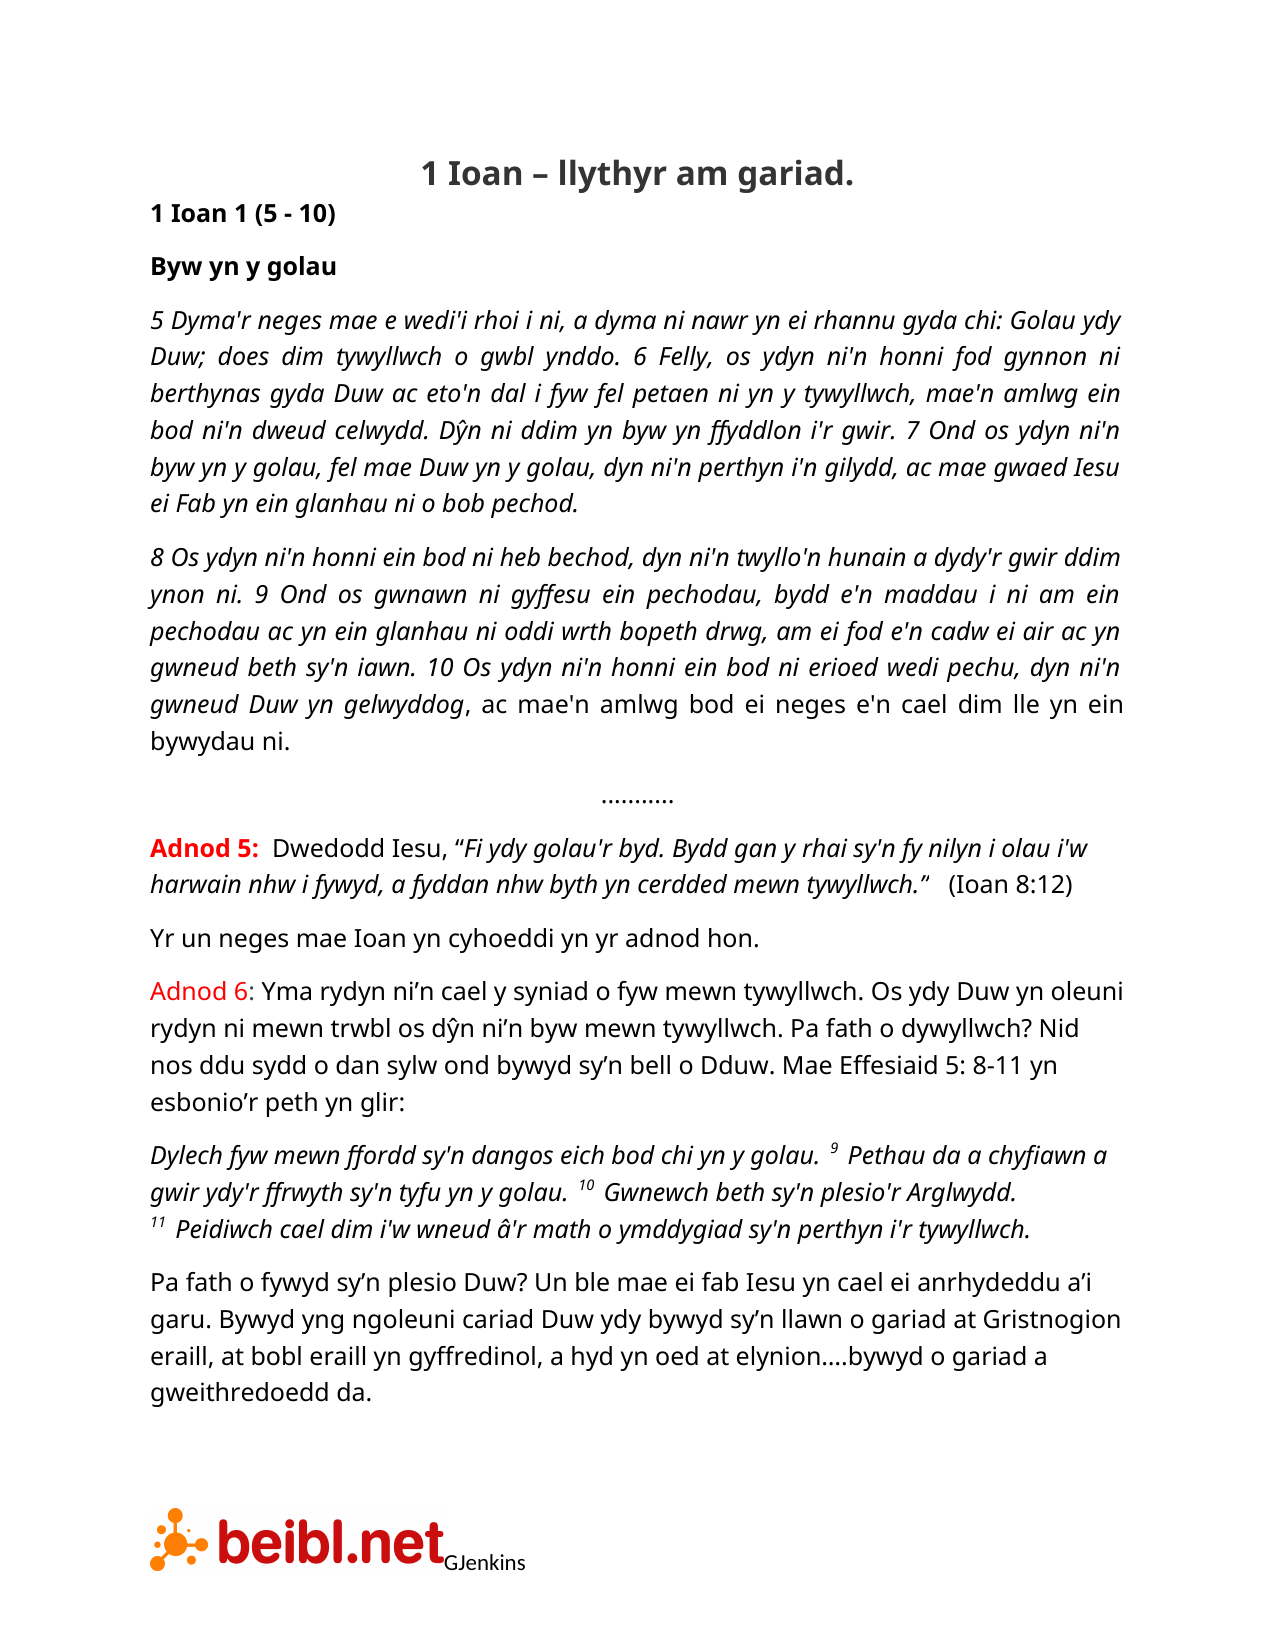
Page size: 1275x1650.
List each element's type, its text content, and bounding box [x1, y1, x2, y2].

text 5 Dyma'r neges mae e wedi'i rhoi i ni, a dyma ni nawr yn ei rhannu gyda chi: Golau ydy Duw; does dim tywyllwch o gwbl ynddo. 6 Felly, os ydyn ni'n honni fod gynnon ni berthynas gyda Duw ac eto'n dal i fyw fel petaen ni yn y tywyllwch, mae'n amlwg ein bod ni'n dweud celwydd. Dŷn ni ddim yn byw yn ffyddlon i'r gwir. 7 Ond os ydyn ni'n byw yn y golau, fel mae Duw yn y golau, dyn ni'n perthyn i'n gilydd, ac mae gwaed Iesu ei Fab yn ein glanhau ni o bob pechod. [150, 302, 1125, 520]
text 8 Os ydyn ni'n honni ein bod ni heb bechod, dyn ni'n twyllo'n hunain a dydy'r gwir ddim ynon ni. 9 Ond os gwnawn ni gyffesu ein pechodau, bydd e'n maddau i ni am ein pechodau ac yn ein glanhau ni oddi wrth bopeth drwg, am ei fod e'n cadw ei air ac yn gwneud beth sy'n iawn. 10 Os ydyn ni'n honni ein bod ni erioed wedi pechu, dyn ni'n gwneud Duw yn gelwyddog, ac mae'n amlwg bod ei neges e'n cael dim lle yn ein bywydau ni. [150, 539, 1125, 757]
text Dylech fyw mewn ffordd sy'n dangos eich bod chi yn y golau. 9 Pethau da a chyfiawn a gwir ydy'r ffrwyth sy'n tyfu yn y golau. 10 Gwnewch beth sy'n plesio'r Arglwydd. 11 Peidiwch cael dim i'w wneud â'r math o ymddygiad sy'n perthyn i'r tywyllwch. [150, 1138, 1125, 1245]
text 1 Ioan – llythyr am gariad. [150, 150, 1125, 195]
text Yr un neges mae Ioan yn cyhoeddi yn yr adnod hon. [150, 921, 1125, 954]
text Byw yn y golau [150, 249, 1125, 283]
text ........... [150, 777, 1125, 811]
text Adnod 6: Yma rydyn ni’n cael y syniad o fyw mewn tywyllwch. Os ydy Duw yn oleuni rydyn ni mewn trwbl os dŷn ni’n byw mewn tywyllwch. Pa fath o dywyllwch? Nid nos ddu sydd o dan sylw ond bywyd sy’n bell o Dduw. Mae Effesiaid 5: 8-11 yn esbonio’r peth yn glir: [150, 974, 1125, 1118]
text Pa fath o fywyd sy’n plesio Duw? Un ble mae ei fab Iesu yn cael ei anrhydeddu a’i garu. Bywyd yng ngoleuni cariad Duw ydy bywyd sy’n llawn o gariad at Gristnogion eraill, at bobl eraill yn gyffredinol, a hyd yn oed at elynion….bywyd o gariad a gweithredoedd da. [150, 1265, 1125, 1409]
text 1 Ioan 1 (5 - 10) [150, 195, 1125, 229]
text Adnod 5: Dwedodd Iesu, “Fi ydy golau'r byd. Bydd gan y rhai sy'n fy nilyn i olau i'w harwain nhw i fywyd, a fyddan nhw byth yn cerdded mewn tywyllwch.” (Ioan 8:12) [150, 830, 1125, 901]
